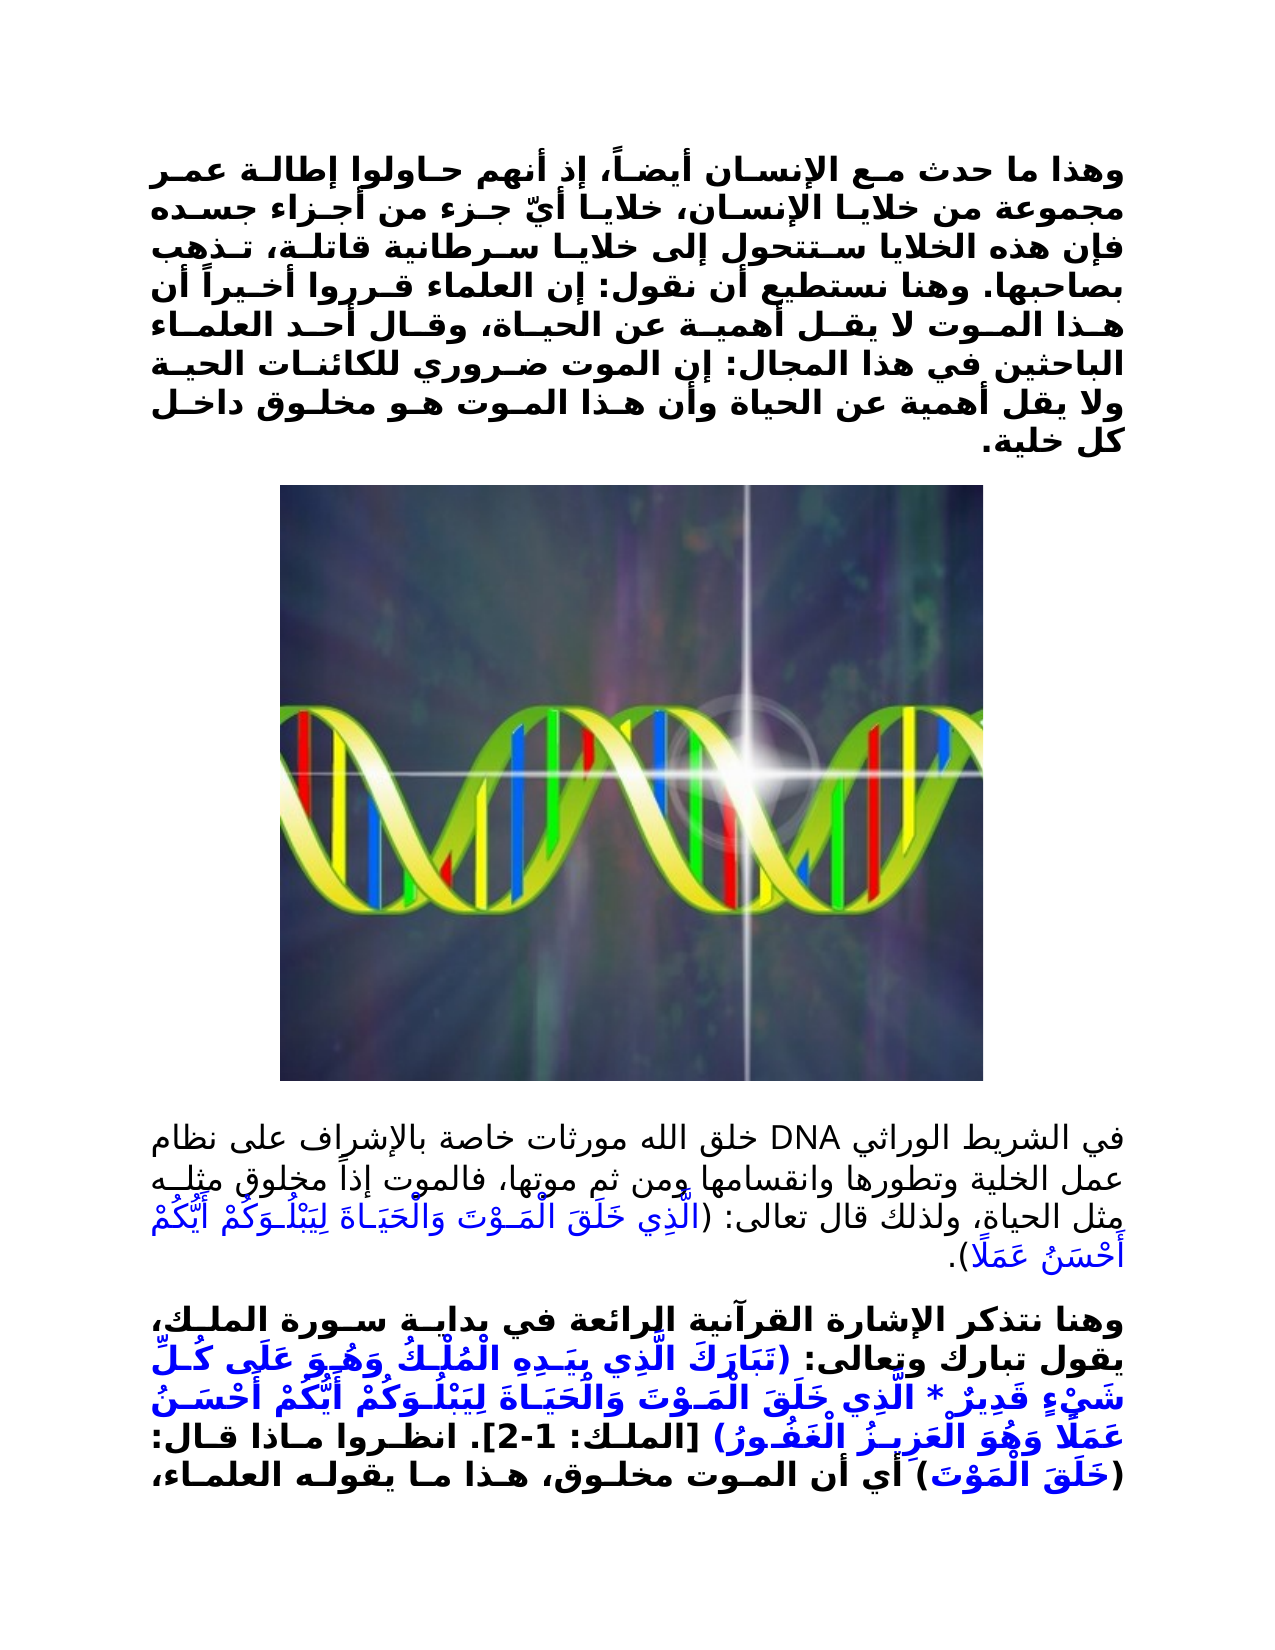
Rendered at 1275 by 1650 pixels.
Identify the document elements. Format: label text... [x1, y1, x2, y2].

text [150, 1301, 1125, 1495]
text وهذا ما حدث مع الإنسان أيضاً، إذ أنهم حاولوا إطالة عمر مجموعة من خلايا الإنسان، خلايا أيّ جزء من أجزاء جسده فإن هذه الخلايا ستتحول إلى خلايا سرطانية قاتلة، تذهب بصاحبها. وهنا نستطيع أن نقول: إن العلماء قرروا أخيراً أن هذا الموت لا يقل أهمية عن الحياة، وقال أحد العلماء الباحثين في هذا المجال: إن الموت ضروري للكائنات الحية ولا يقل أهمية عن الحياة وأن هذا الموت هو مخلوق داخل كل خلية. [150, 150, 1125, 461]
text في الشريط الوراثي DNA خلق الله مورثات خاصة بالإشراف على نظام عمل الخلية وتطورها وانقسامها ومن ثم موتها، فالموت إذاً مخلوق مثله مثل الحياة، ولذلك قال تعالى: (الَّذِي خَلَقَ الْمَوْتَ وَالْحَيَاةَ لِيَبْلُوَكُمْ أَيُّكُمْ أَحْسَنُ عَمَلًا). [150, 1113, 1125, 1276]
picture [280, 485, 984, 1081]
